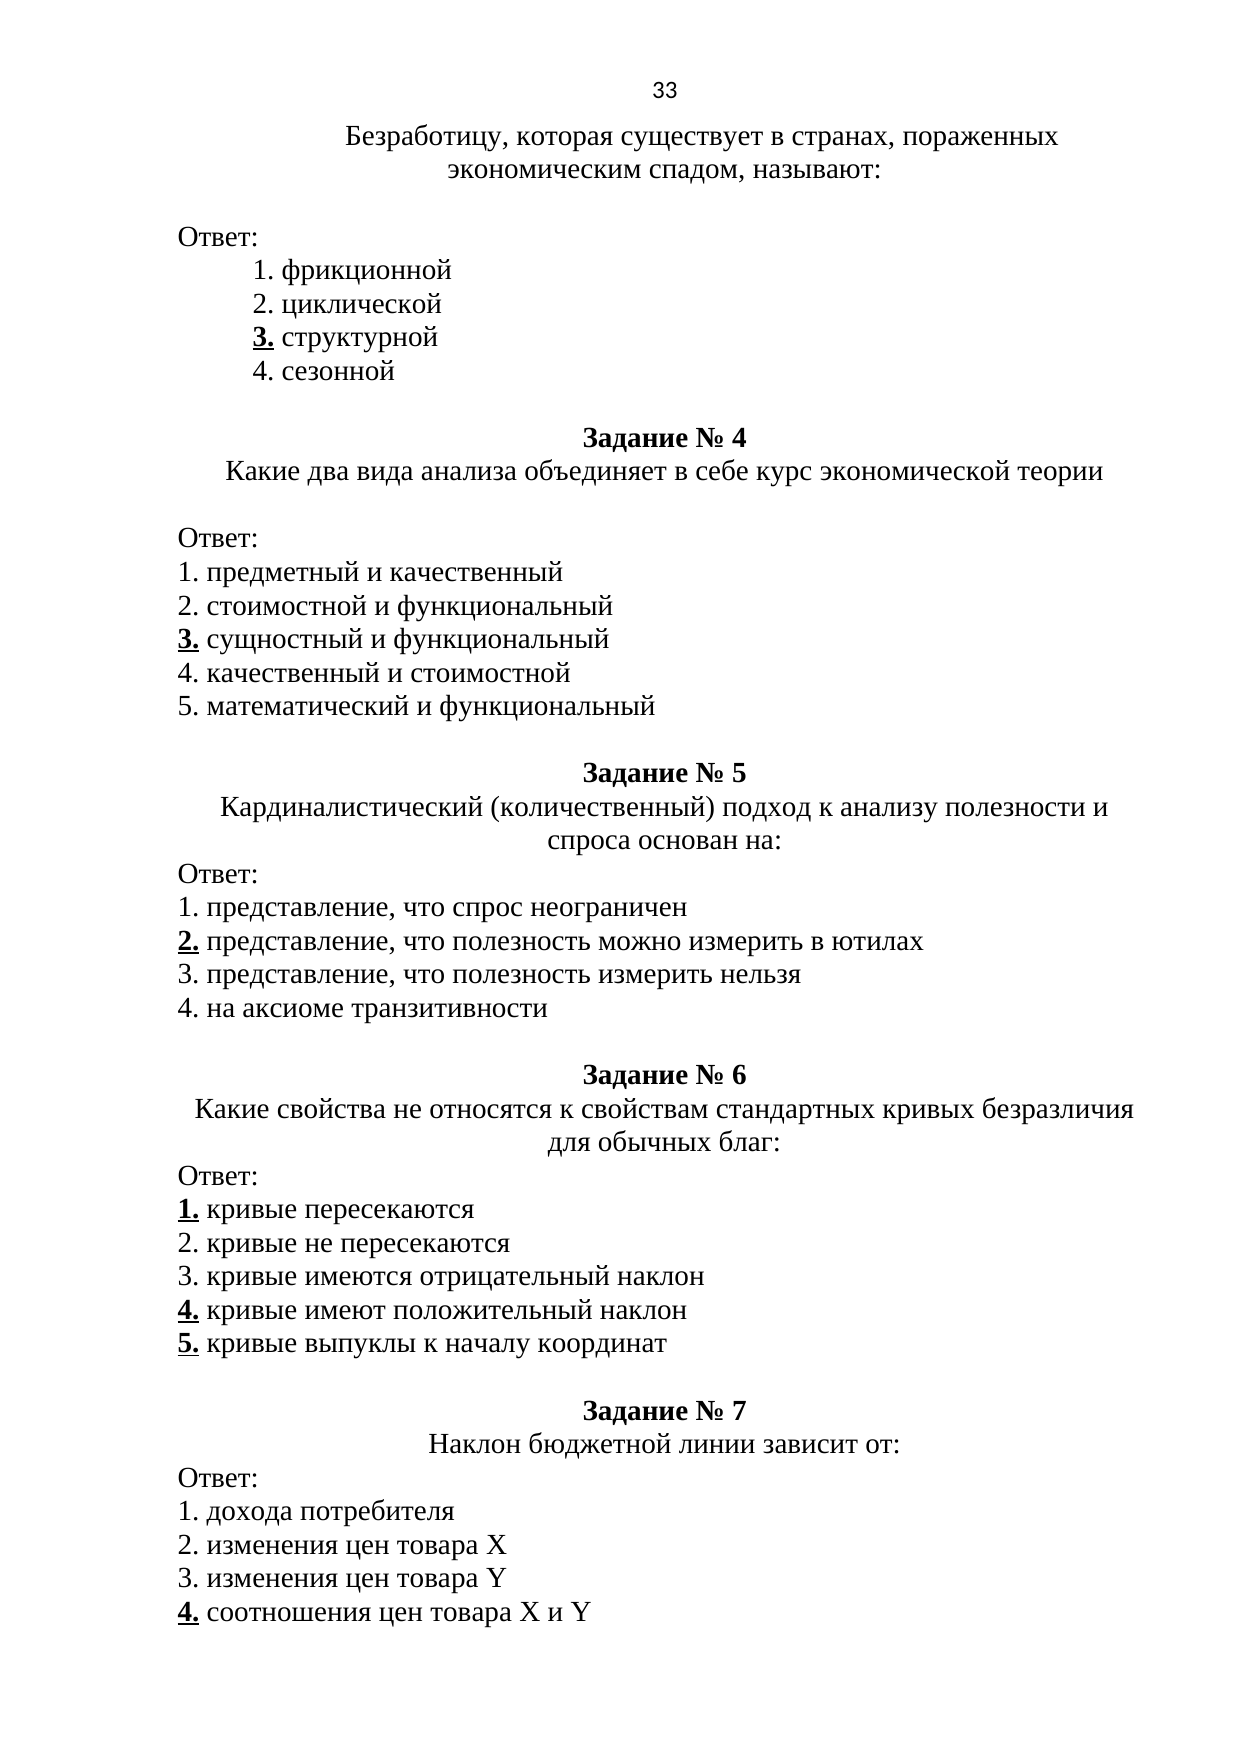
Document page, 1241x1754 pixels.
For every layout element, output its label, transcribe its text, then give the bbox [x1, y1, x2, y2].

text 3. кривые имеются отрицательный наклон [177, 1258, 1152, 1292]
text 3. представление, что полезность измерить нельзя [177, 957, 1152, 990]
text Задание № 5 [177, 755, 1152, 789]
text Ответ: [177, 521, 1152, 554]
text 2. циклической [177, 286, 1152, 319]
text Задание № 6 [177, 1057, 1152, 1091]
text Ответ: [177, 1158, 1152, 1191]
text 1. представление, что спрос неограничен [177, 889, 1152, 923]
text 2. изменения цен товара X [177, 1527, 1152, 1560]
text Задание № 7 [177, 1393, 1152, 1426]
text 1. дохода потребителя [177, 1493, 1152, 1527]
text Какие два вида анализа объединяет в себе курс экономической теории [177, 453, 1152, 487]
text Задание № 4 [177, 420, 1152, 453]
text 4. на аксиоме транзитивности [177, 990, 1152, 1024]
text 5. математический и функциональный [177, 688, 1152, 722]
text 2. стоимостной и функциональный [177, 588, 1152, 621]
text Ответ: [177, 219, 1152, 252]
text 5. кривые выпуклы к началу координат [177, 1326, 1152, 1359]
text 2. кривые не пересекаются [177, 1225, 1152, 1258]
text Ответ: [177, 1460, 1152, 1493]
text 3. изменения цен товара Y [177, 1560, 1152, 1594]
text 1. предметный и качественный [177, 554, 1152, 588]
text Наклон бюджетной линии зависит от: [177, 1426, 1152, 1460]
text 4. качественный и стоимостной [177, 655, 1152, 688]
text 2. представление, что полезность можно измерить в ютилах [177, 923, 1152, 957]
text Ответ: [177, 856, 1152, 889]
text 1. кривые пересекаются [177, 1191, 1152, 1225]
text Кардиналистический (количественный) подход к анализу полезности и спроса основан на: [177, 789, 1152, 856]
text 4. кривые имеют положительный наклон [177, 1292, 1152, 1326]
text Безработицу, которая существует в странах, пораженных экономическим спадом, называют: [177, 118, 1152, 185]
text 4. сезонной [177, 353, 1152, 386]
text 4. соотношения цен товара X и Y [177, 1594, 1152, 1627]
text 3. структурной [177, 319, 1152, 353]
text Какие свойства не относятся к свойствам стандартных кривых безразличия для обычных благ: [177, 1091, 1152, 1158]
text 3. сущностный и функциональный [177, 621, 1152, 655]
text 1. фрикционной [177, 252, 1152, 286]
